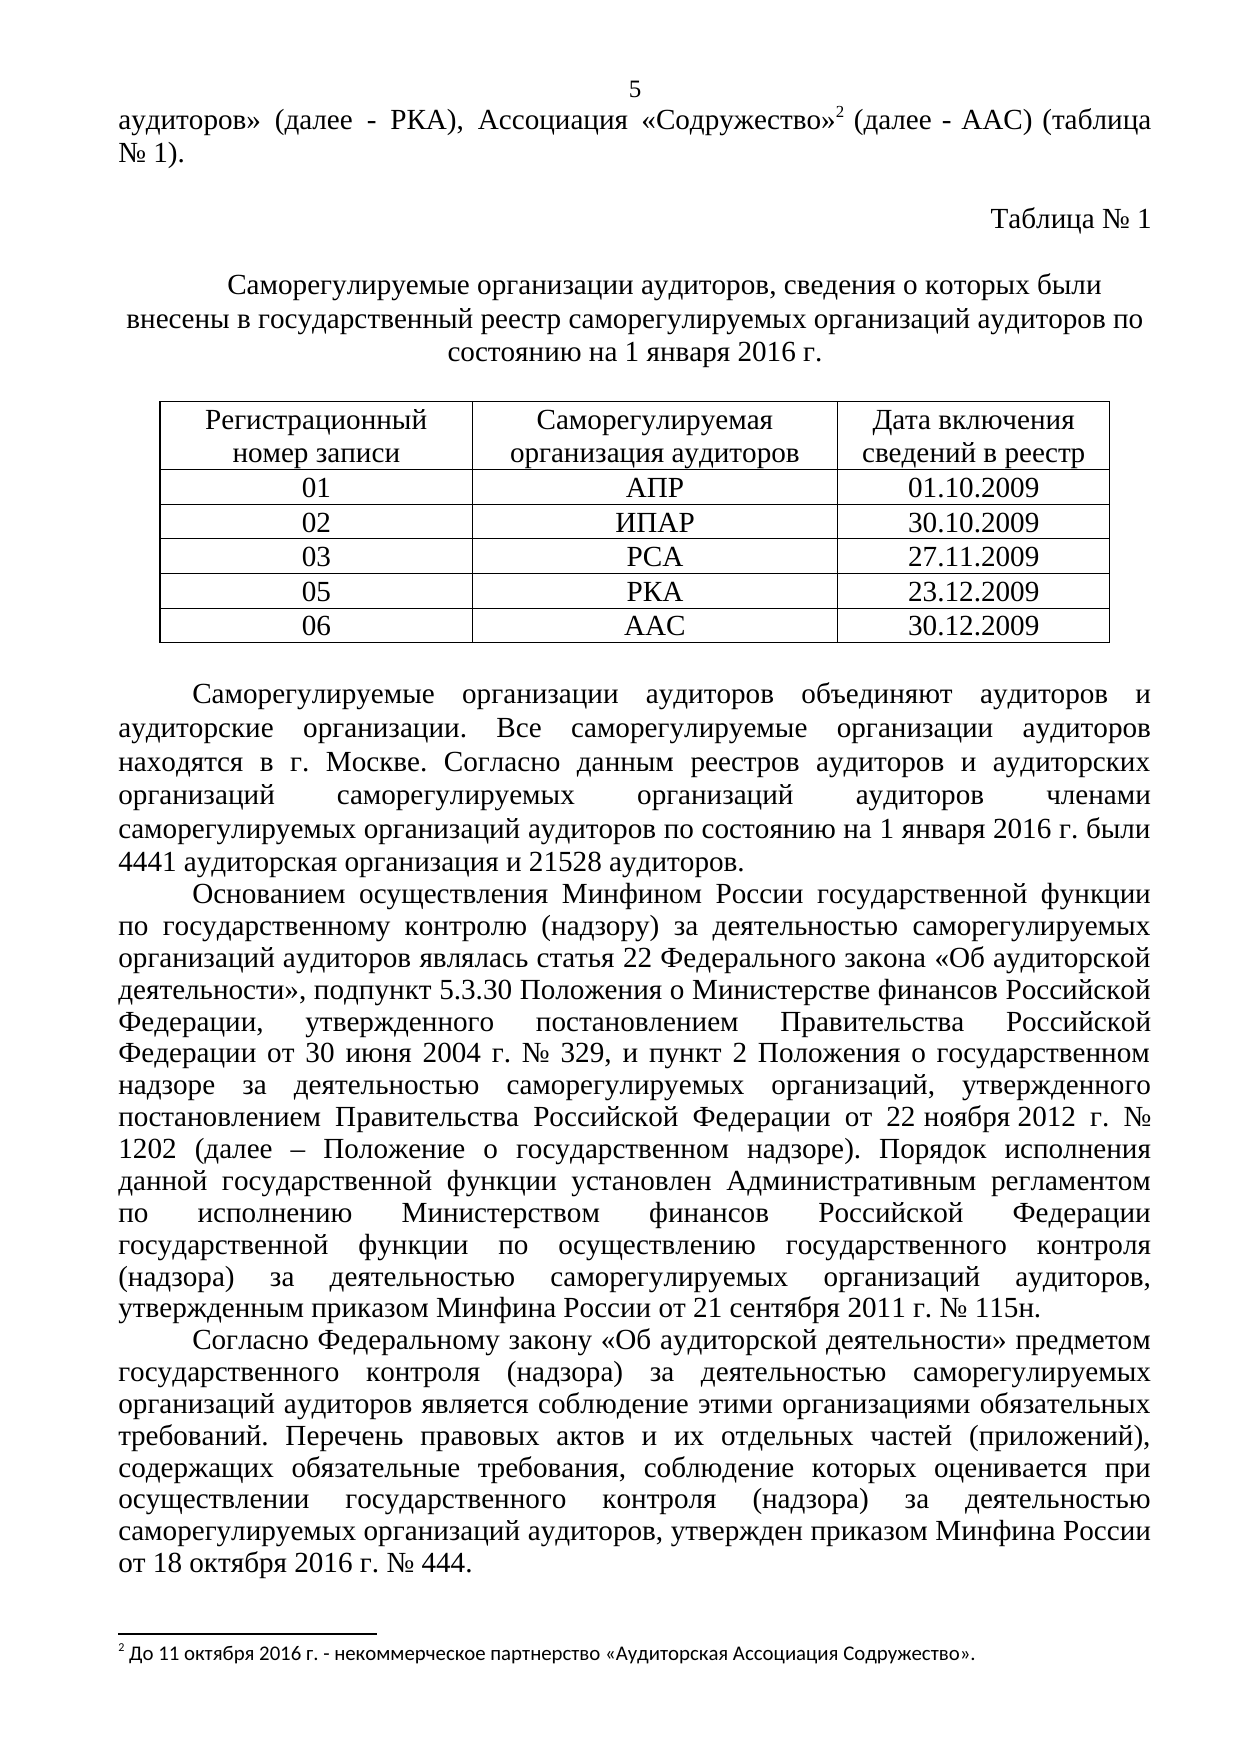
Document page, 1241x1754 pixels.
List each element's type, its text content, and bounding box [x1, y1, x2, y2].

table_cell 27.11.2009 [838, 539, 1109, 573]
table_header Саморегулируемая организация аудиторов [473, 402, 837, 469]
table_cell 30.10.2009 [838, 505, 1109, 538]
table_header Регистрационный номер записи [161, 402, 472, 469]
text Саморегулируемые организации аудиторов объединяют аудиторов и аудиторские организации. Все саморегулируемые организации аудиторов находятся в г. Москве. Согласно данным реестров аудиторов и аудиторских организаций саморегулируемых организаций аудиторов членами саморегулируемых организаций аудиторов по состоянию на 1 января 2016 г. были 4441 аудиторская организация и 21528 аудиторов. [118, 677, 1152, 878]
table_cell 30.12.2009 [838, 609, 1109, 642]
table_cell 01.10.2009 [838, 470, 1109, 504]
table_cell 01 [161, 470, 472, 504]
table_header Дата включения сведений в реестр [838, 402, 1109, 469]
table_cell ААС [473, 609, 837, 642]
table_cell 23.12.2009 [838, 574, 1109, 607]
text Согласно Федеральному закону «Об аудиторской деятельности» предметом государственного контроля (надзора) за деятельностью саморегулируемых организаций аудиторов является соблюдение этими организациями обязательных требований. Перечень правовых актов и их отдельных частей (приложений), содержащих обязательные требования, соблюдение которых оценивается при осуществлении государственного контроля (надзора) за деятельностью саморегулируемых организаций аудиторов, утвержден приказом Минфина России от 18 октября 2016 г. № 444. [118, 1324, 1152, 1579]
table_cell 05 [161, 574, 472, 607]
table_cell РКА [473, 574, 837, 607]
table_cell 06 [161, 609, 472, 642]
table_cell РСА [473, 539, 837, 573]
table_cell ИПАР [473, 505, 837, 538]
text Саморегулируемые организации аудиторов, сведения о которых были внесены в государственный реестр саморегулируемых организаций аудиторов по состоянию на 1 января 2016 г. [118, 268, 1152, 368]
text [118, 103, 1152, 169]
text Таблица № 1 [118, 202, 1152, 235]
table_cell 02 [161, 505, 472, 538]
table_cell 03 [161, 539, 472, 573]
table_cell АПР [473, 470, 837, 504]
text Основанием осуществления Минфином России государственной функции по государственному контролю (надзору) за деятельностью саморегулируемых организаций аудиторов являлась статья 22 Федерального закона «Об аудиторской деятельности», подпункт 5.3.30 Положения о Министерстве финансов Российской Федерации, утвержденного постановлением Правительства Российской Федерации от 30 июня 2004 г. № 329, и пункт 2 Положения о государственном надзоре за деятельностью саморегулируемых организаций, утвержденного постановлением Правительства Российской Федерации от 22 ноября 2012 г. № 1202 (далее – Положение о государственном надзоре). Порядок исполнения данной государственной функции установлен Административным регламентом по исполнению Министерством финансов Российской Федерации государственной функции по осуществлению государственного контроля (надзора) за деятельностью саморегулируемых организаций аудиторов, утвержденным приказом Минфина России от 21 сентября 2011 г. № 115н. [118, 878, 1152, 1324]
